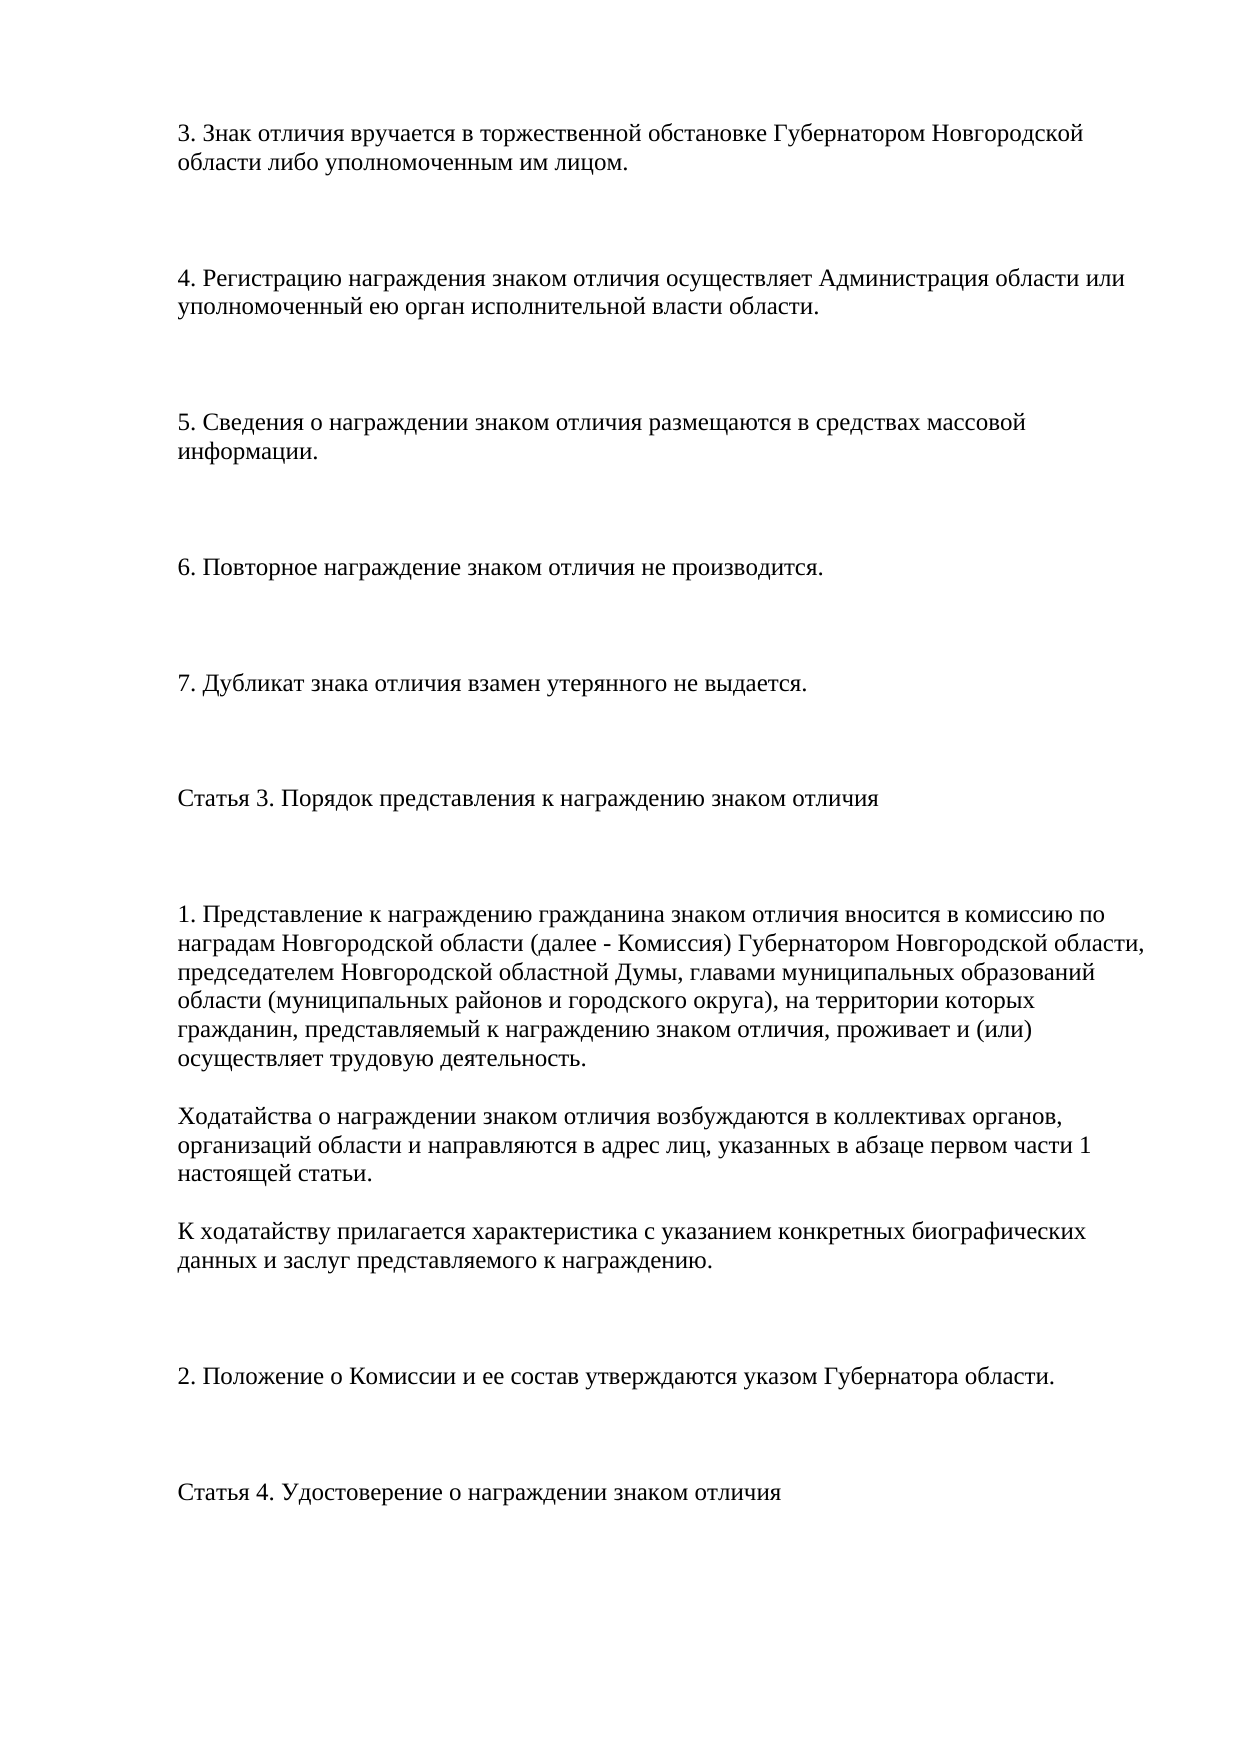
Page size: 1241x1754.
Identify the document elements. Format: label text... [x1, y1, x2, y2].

text 2. Положение о Комиссии и ее состав утверждаются указом Губернатора области. [177, 1361, 1152, 1390]
text Статья 4. Удостоверение о награждении знаком отличия [177, 1477, 1152, 1506]
text 5. Сведения о награждении знаком отличия размещаются в средствах массовой информации. [177, 407, 1152, 465]
text К ходатайству прилагается характеристика с указанием конкретных биографических данных и заслуг представляемого к награждению. [177, 1216, 1152, 1274]
text 7. Дубликат знака отличия взамен утерянного не выдается. [177, 668, 1152, 696]
text 3. Знак отличия вручается в торжественной обстановке Губернатором Новгородской области либо уполномоченным им лицом. [177, 118, 1152, 176]
text Ходатайства о награждении знаком отличия возбуждаются в коллективах органов, организаций области и направляются в адрес лиц, указанных в абзаце первом части 1 настоящей статьи. [177, 1101, 1152, 1187]
text 1. Представление к награждению гражданина знаком отличия вносится в комиссию по наградам Новгородской области (далее - Комиссия) Губернатором Новгородской области, председателем Новгородской областной Думы, главами муниципальных образований области (муниципальных районов и городского округа), на территории которых гражданин, представляемый к награждению знаком отличия, проживает и (или) осуществляет трудовую деятельность. [177, 899, 1152, 1072]
text Статья 3. Порядок представления к награждению знаком отличия [177, 783, 1152, 812]
text 4. Регистрацию награждения знаком отличия осуществляет Администрация области или уполномоченный ею орган исполнительной власти области. [177, 263, 1152, 320]
text 6. Повторное награждение знаком отличия не производится. [177, 552, 1152, 581]
